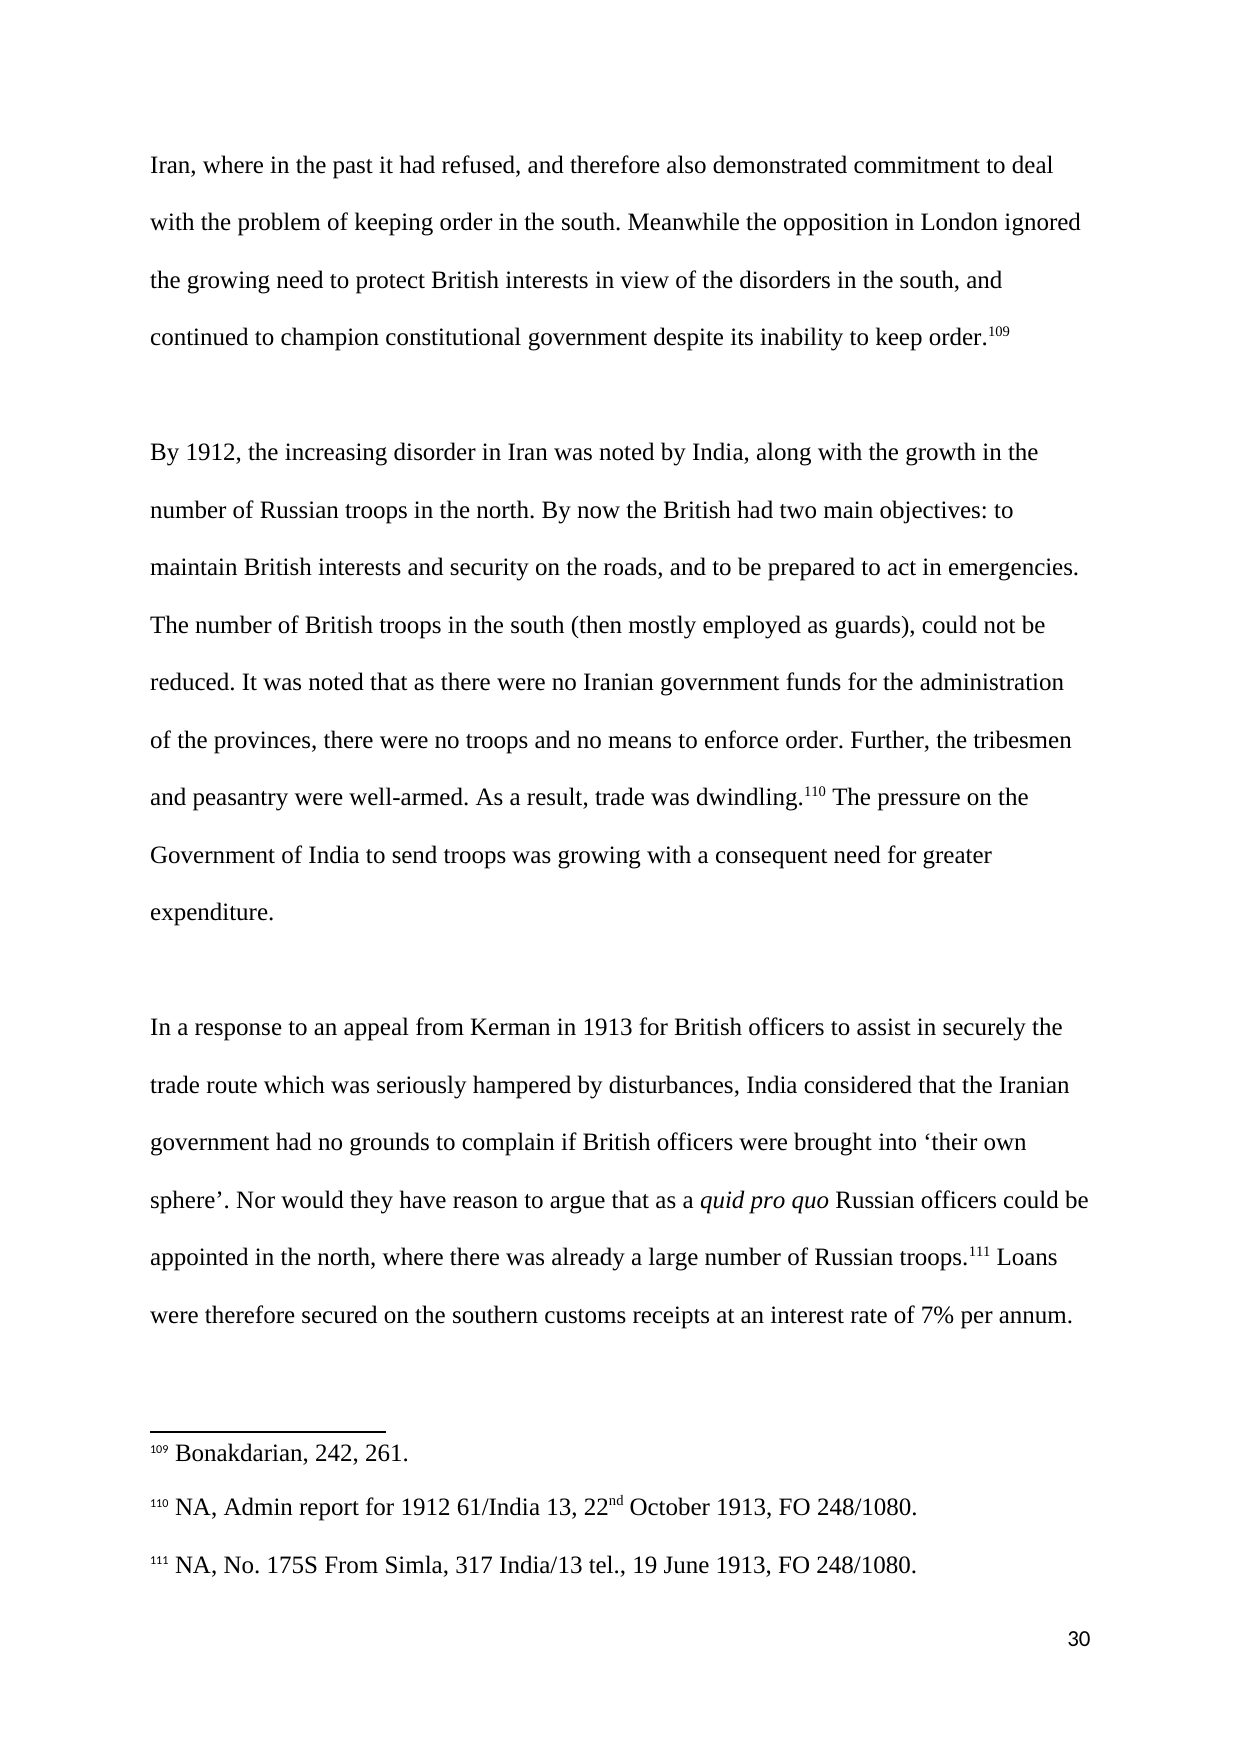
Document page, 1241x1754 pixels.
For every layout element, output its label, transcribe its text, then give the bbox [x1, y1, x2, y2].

list However, the situation altered after the entry of Iranian soldiers into the consulate in Shiraz, and an attack on the British Consul, Walter Smart, travelling with an escort of Indian sowars. India therefore agreed that troops should be sent solely for the protection of the life and property of British subjects in Iran. Further, 160 infantry had been landed at Bushehr on 30 December 1911, and 100 more on 2 January 1912, to ensure the town was secure. However, by 1911 the situation with regard to order in the south was no longer a concern simply on account of disorder. The British were anxious to protect the south effectively to avoid giving Russia a pretext to move into the neutral zone, (especially after the Russian ultimatum over Shuster’s policies in November 1911). Such a development would not simply mean an increase in the Russian area, but also a dangerous coterminous British-Russian Border. (In other words, the British movement of troops was no longer simply responsive, but becoming strategic with a view to defending the British zone against the Russians.) A new detachment of consular guards from India was sent to Shiraz, and it included a Maxim gun and crew. Thus the government of India showed an increasing need and willingness to send troops to Iran, where in the past it had refused, and therefore also demonstrated commitment to deal with the problem of keeping order in the south. Meanwhile the opposition in London ignored the growing need to protect British interests in view of the disorders in the south, and continued to champion constitutional government despite its inability to keep order. [150, 150, 1090, 351]
list By 1912, the increasing disorder in Iran was noted by India, along with the growth in the number of Russian troops in the north. By now the British had two main objectives: to maintain British interests and security on the roads, and to be prepared to act in emergencies. The number of British troops in the south (then mostly employed as guards), could not be reduced. It was noted that as there were no Iranian government funds for the administration of the provinces, there were no troops and no means to enforce order. Further, the tribesmen and peasantry were well-armed. As a result, trade was dwindling. The pressure on the Government of India to send troops was growing with a consequent need for greater expenditure. [150, 437, 1090, 926]
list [150, 1012, 1090, 1386]
